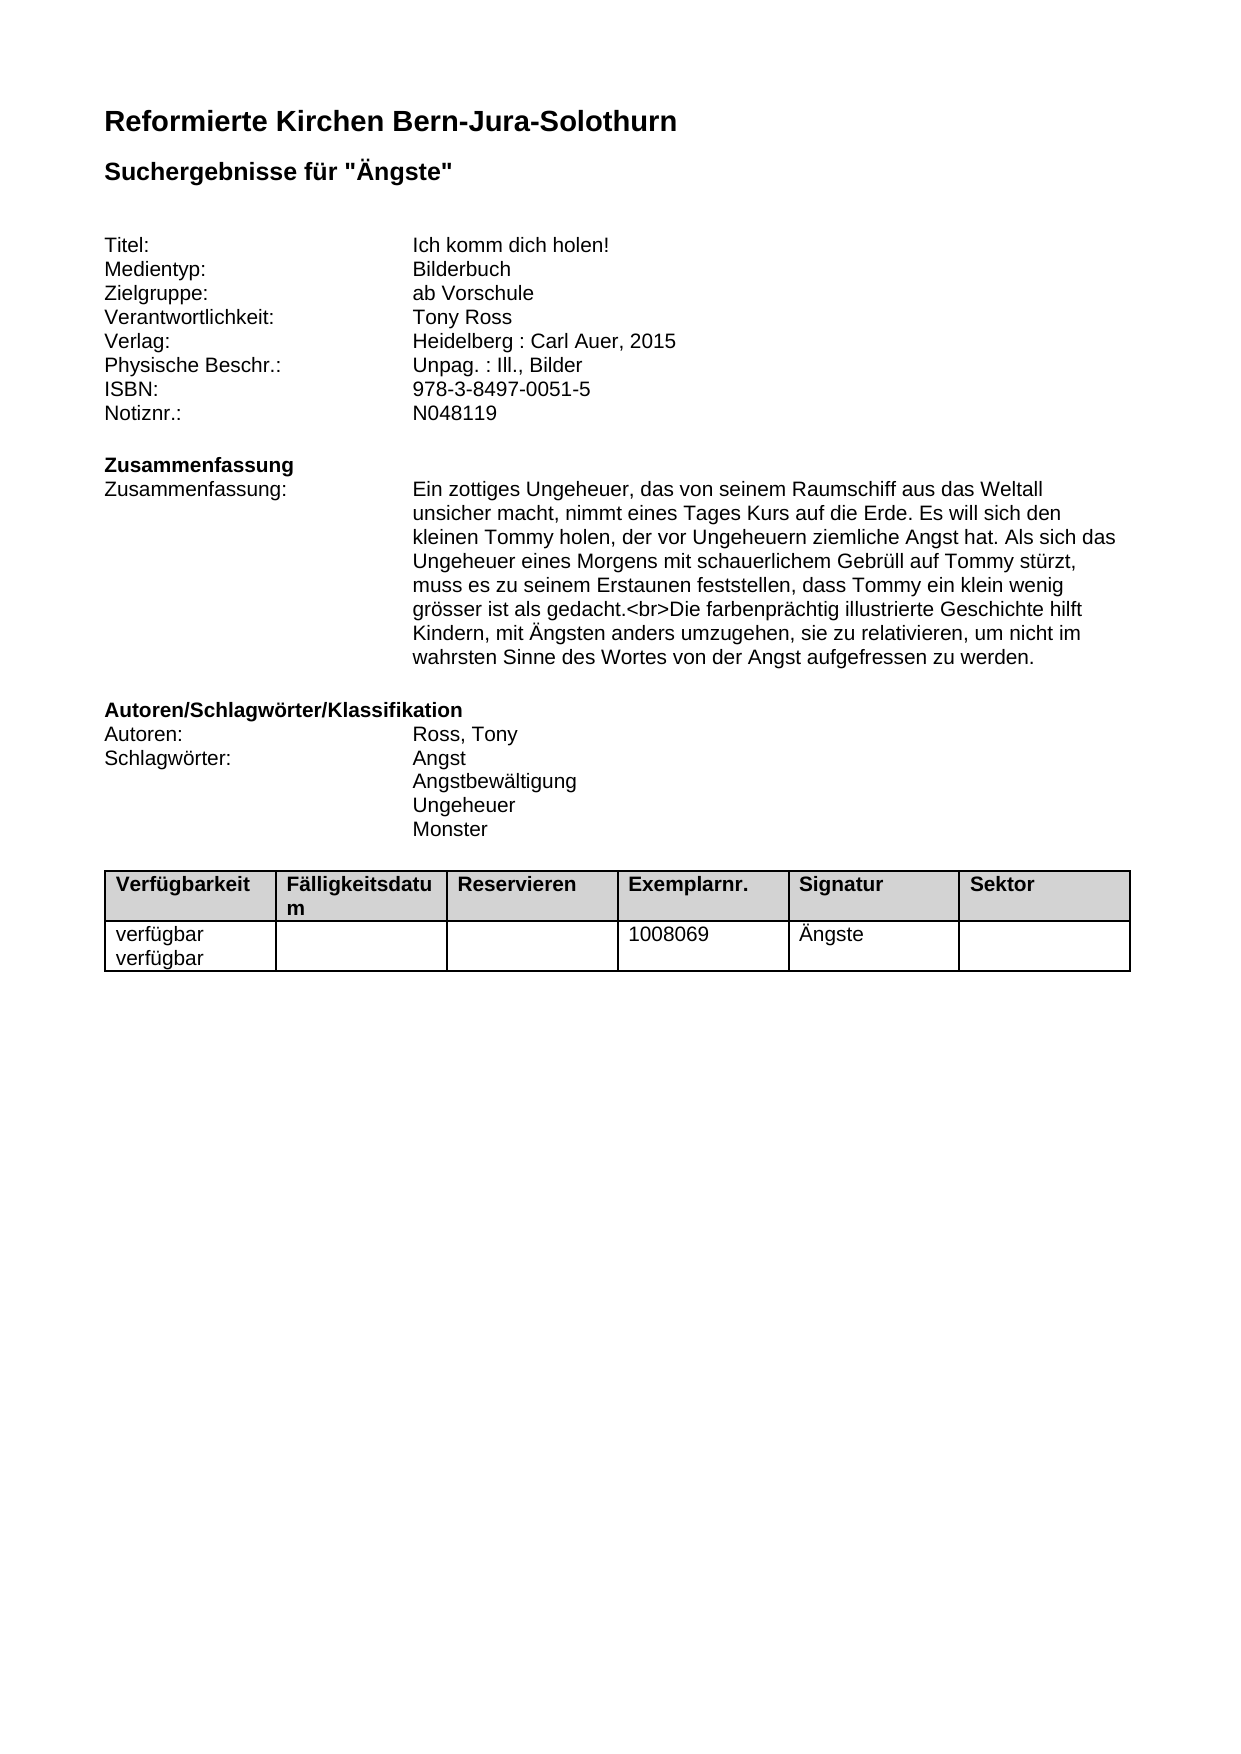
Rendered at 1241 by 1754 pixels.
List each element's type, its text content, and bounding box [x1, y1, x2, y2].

table_cell [277, 922, 446, 970]
table_header Zusammenfassung [104, 453, 1133, 477]
table_cell verfügbar verfügbar [106, 922, 275, 970]
table_cell Zusammenfassung: [104, 477, 412, 669]
table_header Verfügbarkeit [106, 872, 275, 920]
table_cell Verantwortlichkeit: [104, 305, 412, 328]
table_cell Ein zottiges Ungeheuer, das von seinem Raumschiff aus das Weltall unsicher macht, nimmt eines Tages Kurs auf die Erde. Es will sich den kleinen Tommy holen, der vor Ungeheuern ziemliche Angst hat. Als sich das Ungeheuer eines Morgens mit schauerlichem Gebrüll auf Tommy stürzt, muss es zu seinem Erstaunen feststellen, dass Tommy ein klein wenig grösser ist als gedacht.<br>Die farbenprächtig illustrierte Geschichte hilft Kindern, mit Ängsten anders umzugehen, sie zu relativieren, um nicht im wahrsten Sinne des Wortes von der Angst aufgefressen zu werden. [413, 477, 1133, 669]
table_cell Medientyp: [104, 257, 412, 281]
table_cell [960, 922, 1129, 970]
table_cell Zielgruppe: [104, 281, 412, 304]
table_cell ISBN: [104, 376, 412, 400]
table_cell Ross, Tony [413, 721, 1133, 745]
table_cell 978-3-8497-0051-5 [413, 376, 1133, 400]
text Reformierte Kirchen Bern-Jura-Solothurn [104, 104, 1136, 138]
table_cell Angst Angstbewältigung Ungeheuer Monster [413, 745, 1133, 841]
table_header Exemplarnr. [619, 872, 788, 920]
table_header Ich komm dich holen! [413, 233, 1133, 257]
table_cell ab Vorschule [413, 281, 1133, 304]
table_cell Notiznr.: [104, 400, 412, 424]
table_cell Schlagwörter: [104, 745, 412, 841]
table_cell Heidelberg : Carl Auer, 2015 [413, 329, 1133, 352]
table_header Fälligkeitsdatum [277, 872, 446, 920]
table_header Autoren/Schlagwörter/Klassifikation [104, 698, 1133, 721]
table_header Reservieren [448, 872, 617, 920]
table_cell [448, 922, 617, 970]
table_cell Bilderbuch [413, 257, 1133, 281]
table_cell 1008069 [619, 922, 788, 970]
table_cell Verlag: [104, 329, 412, 352]
table_cell Ängste [790, 922, 958, 970]
table_cell Physische Beschr.: [104, 353, 412, 376]
table_header Sektor [960, 872, 1129, 920]
table_cell Tony Ross [413, 305, 1133, 328]
text Suchergebnisse für "Ängste" [104, 156, 1136, 185]
table_header Signatur [790, 872, 958, 920]
table_header Titel: [104, 233, 412, 257]
table_cell Unpag. : Ill., Bilder [413, 353, 1133, 376]
table_cell N048119 [413, 400, 1133, 424]
table_cell Autoren: [104, 721, 412, 745]
